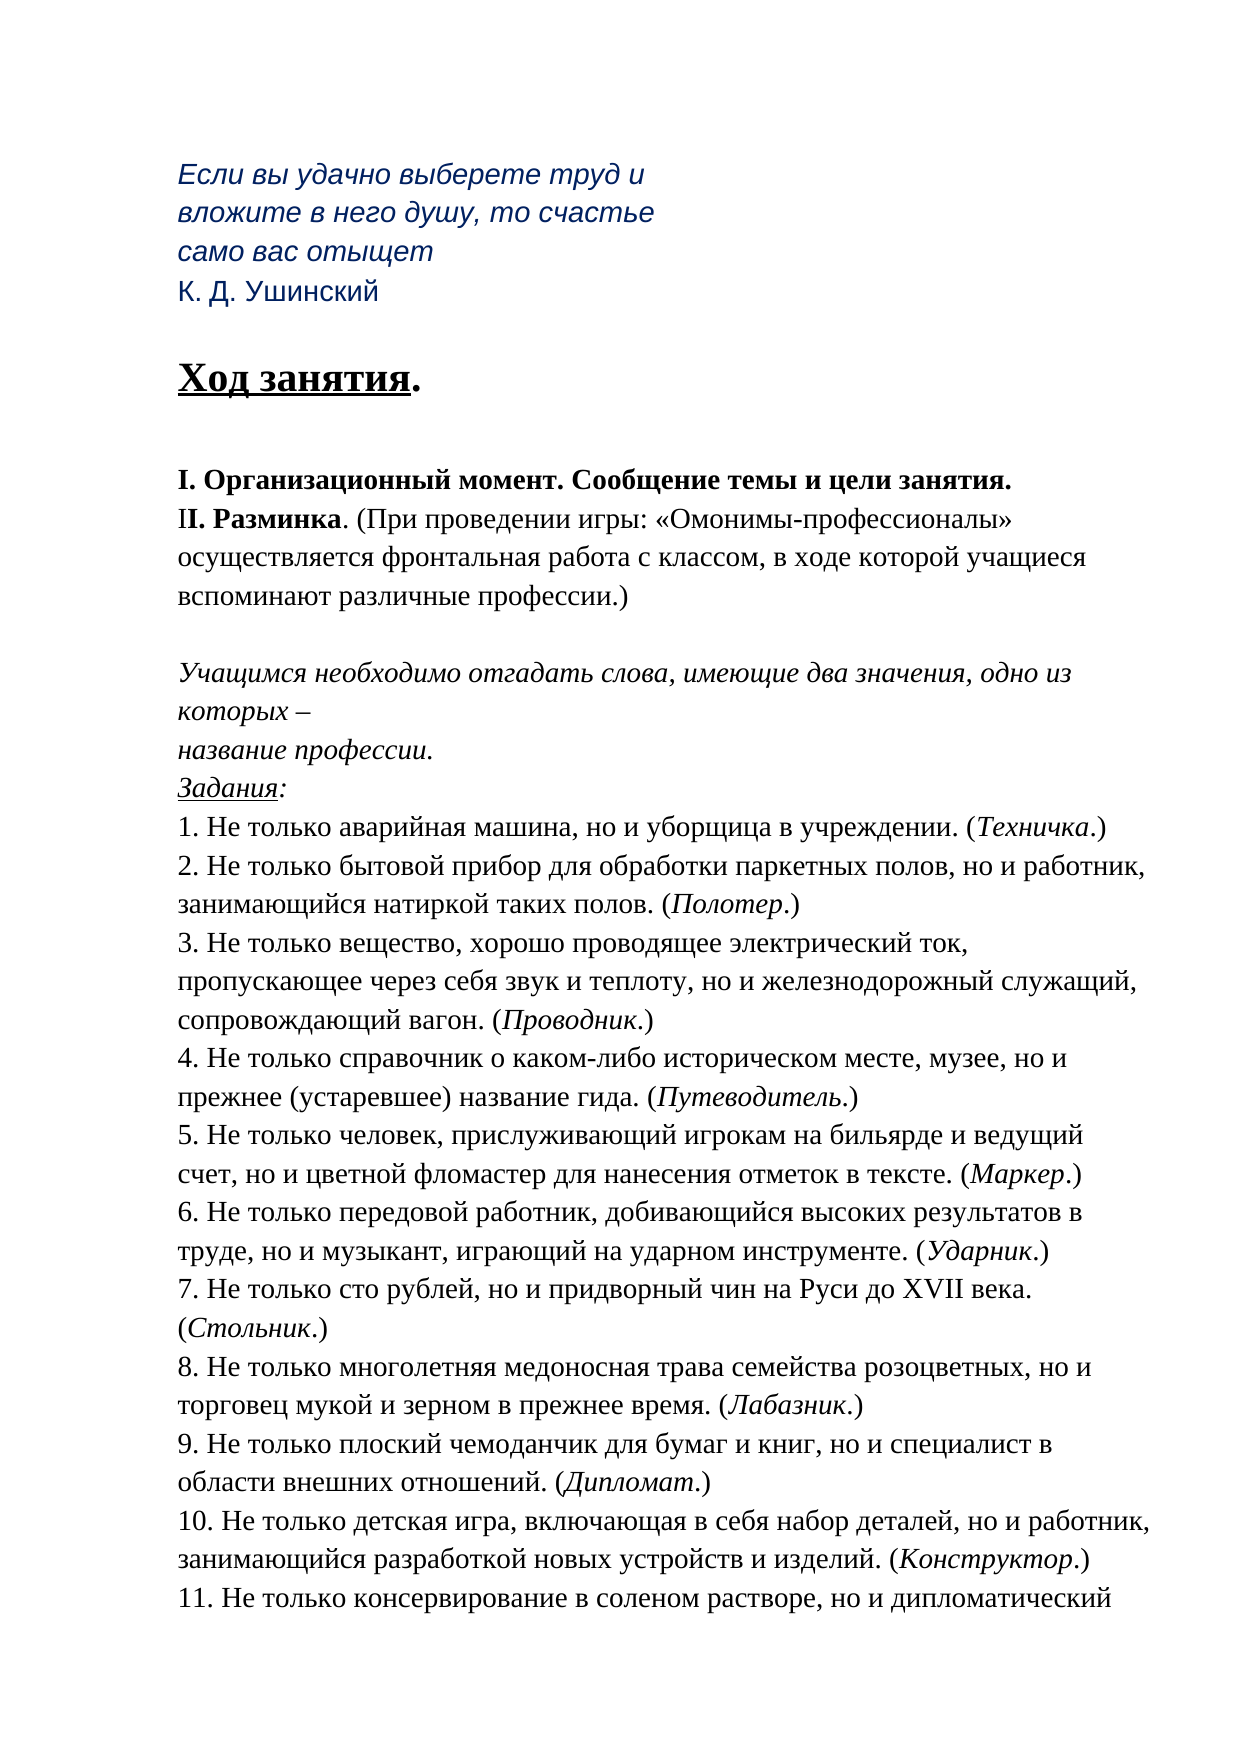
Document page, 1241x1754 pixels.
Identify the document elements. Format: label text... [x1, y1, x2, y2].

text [177, 809, 1152, 1613]
text Ход занятия. [177, 352, 1152, 400]
text Если вы удачно выберете труд и вложите в него душу, то счастье само вас отыщет К. Д. Ушинский [177, 157, 1152, 308]
text I. Организационный момент. Сообщение темы и цели занятия. II. Разминка. (При проведении игры: «Омонимы-профессионалы» осуществляется фронтальная работа с классом, в ходе которой учащиеся вспоминают различные профессии.) [177, 462, 1152, 611]
text Учащимся необходимо отгадать слова, имеющие два значения, одно из которых – название профессии. Задания: [177, 655, 1152, 804]
